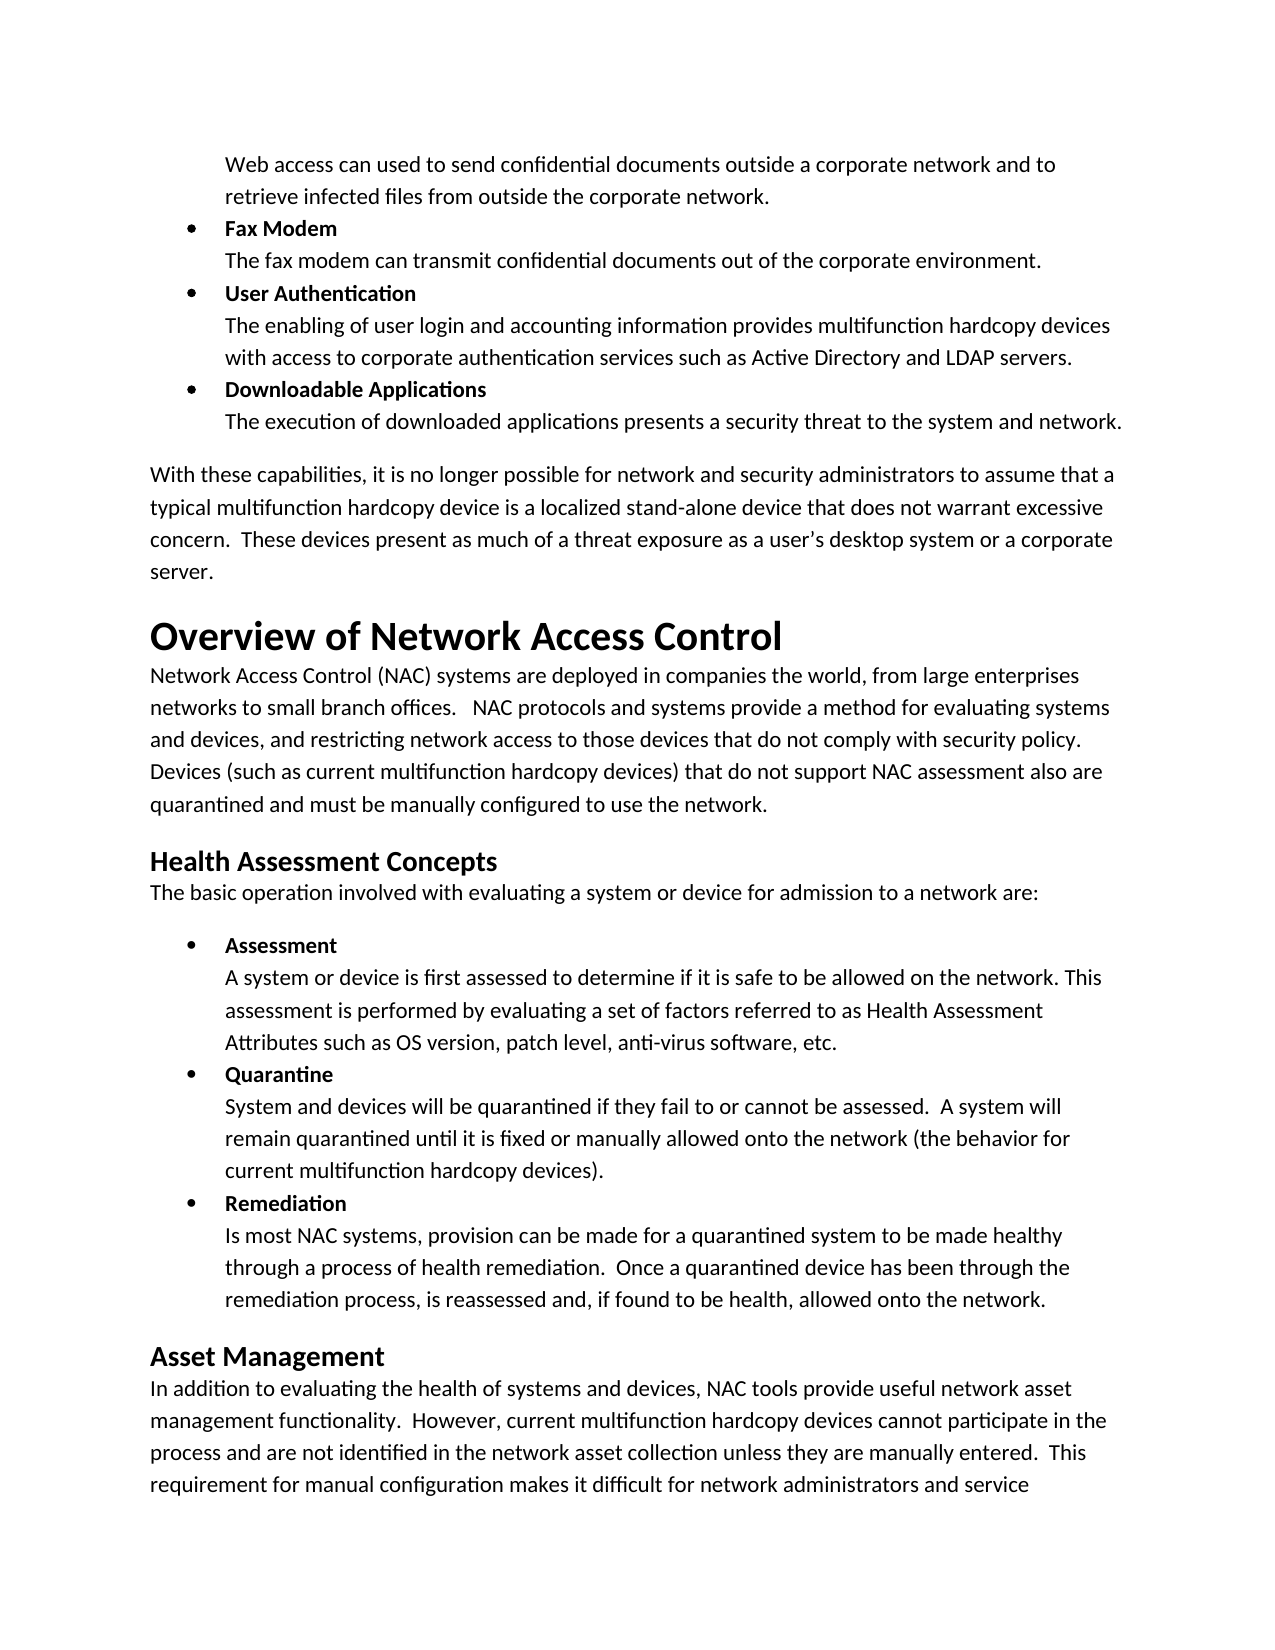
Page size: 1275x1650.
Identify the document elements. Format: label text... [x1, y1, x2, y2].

text Network Access Control (NAC) systems are deployed in companies the world, from large enterprises networks to small branch offices. NAC protocols and systems provide a method for evaluating systems and devices, and restricting network access to those devices that do not comply with security policy. Devices (such as current multifunction hardcopy devices) that do not support NAC assessment also are quarantined and must be manually configured to use the network. [150, 661, 1125, 818]
list A system or device is first assessed to determine if it is safe to be allowed on the network. This assessment is performed by evaluating a set of factors referred to as Health Assessment Attributes such as OS version, patch level, anti-virus software, etc. [225, 963, 1125, 1056]
text Asset Management [150, 1338, 1125, 1374]
list The fax modem can transmit confidential documents out of the corporate environment. [225, 247, 1125, 274]
list User Authentication [187, 279, 1125, 307]
list Remediation [187, 1189, 1125, 1217]
text With these capabilities, it is no longer possible for network and security administrators to assume that a typical multifunction hardcopy device is a localized stand-alone device that does not warrant excessive concern. These devices present as much of a threat exposure as a user’s desktop system or a corporate server. [150, 461, 1125, 585]
list Downloadable Applications [187, 375, 1125, 403]
text Health Assessment Concepts [150, 843, 1125, 878]
list Quarantine [187, 1060, 1125, 1088]
list The enabling of user login and accounting information provides multifunction hardcopy devices with access to corporate authentication services such as Active Directory and LDAP servers. [225, 311, 1125, 371]
list Fax Modem [187, 214, 1125, 242]
list Assessment [187, 931, 1125, 959]
list Is most NAC systems, provision can be made for a quarantined system to be made healthy through a process of health remediation. Once a quarantined device has been through the remediation process, is reassessed and, if found to be health, allowed onto the network. [225, 1221, 1125, 1313]
list Web access can used to send confidential documents outside a corporate network and to retrieve infected files from outside the corporate network. [225, 150, 1125, 210]
subtitle Overview of Network Access Control [150, 610, 1125, 661]
list The execution of downloaded applications presents a security threat to the system and network. [225, 407, 1125, 436]
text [150, 1374, 1125, 1499]
text The basic operation involved with evaluating a system or device for admission to a network are: [150, 878, 1125, 906]
list System and devices will be quarantined if they fail to or cannot be assessed. A system will remain quarantined until it is fixed or manually allowed onto the network (the behavior for current multifunction hardcopy devices). [225, 1092, 1125, 1185]
